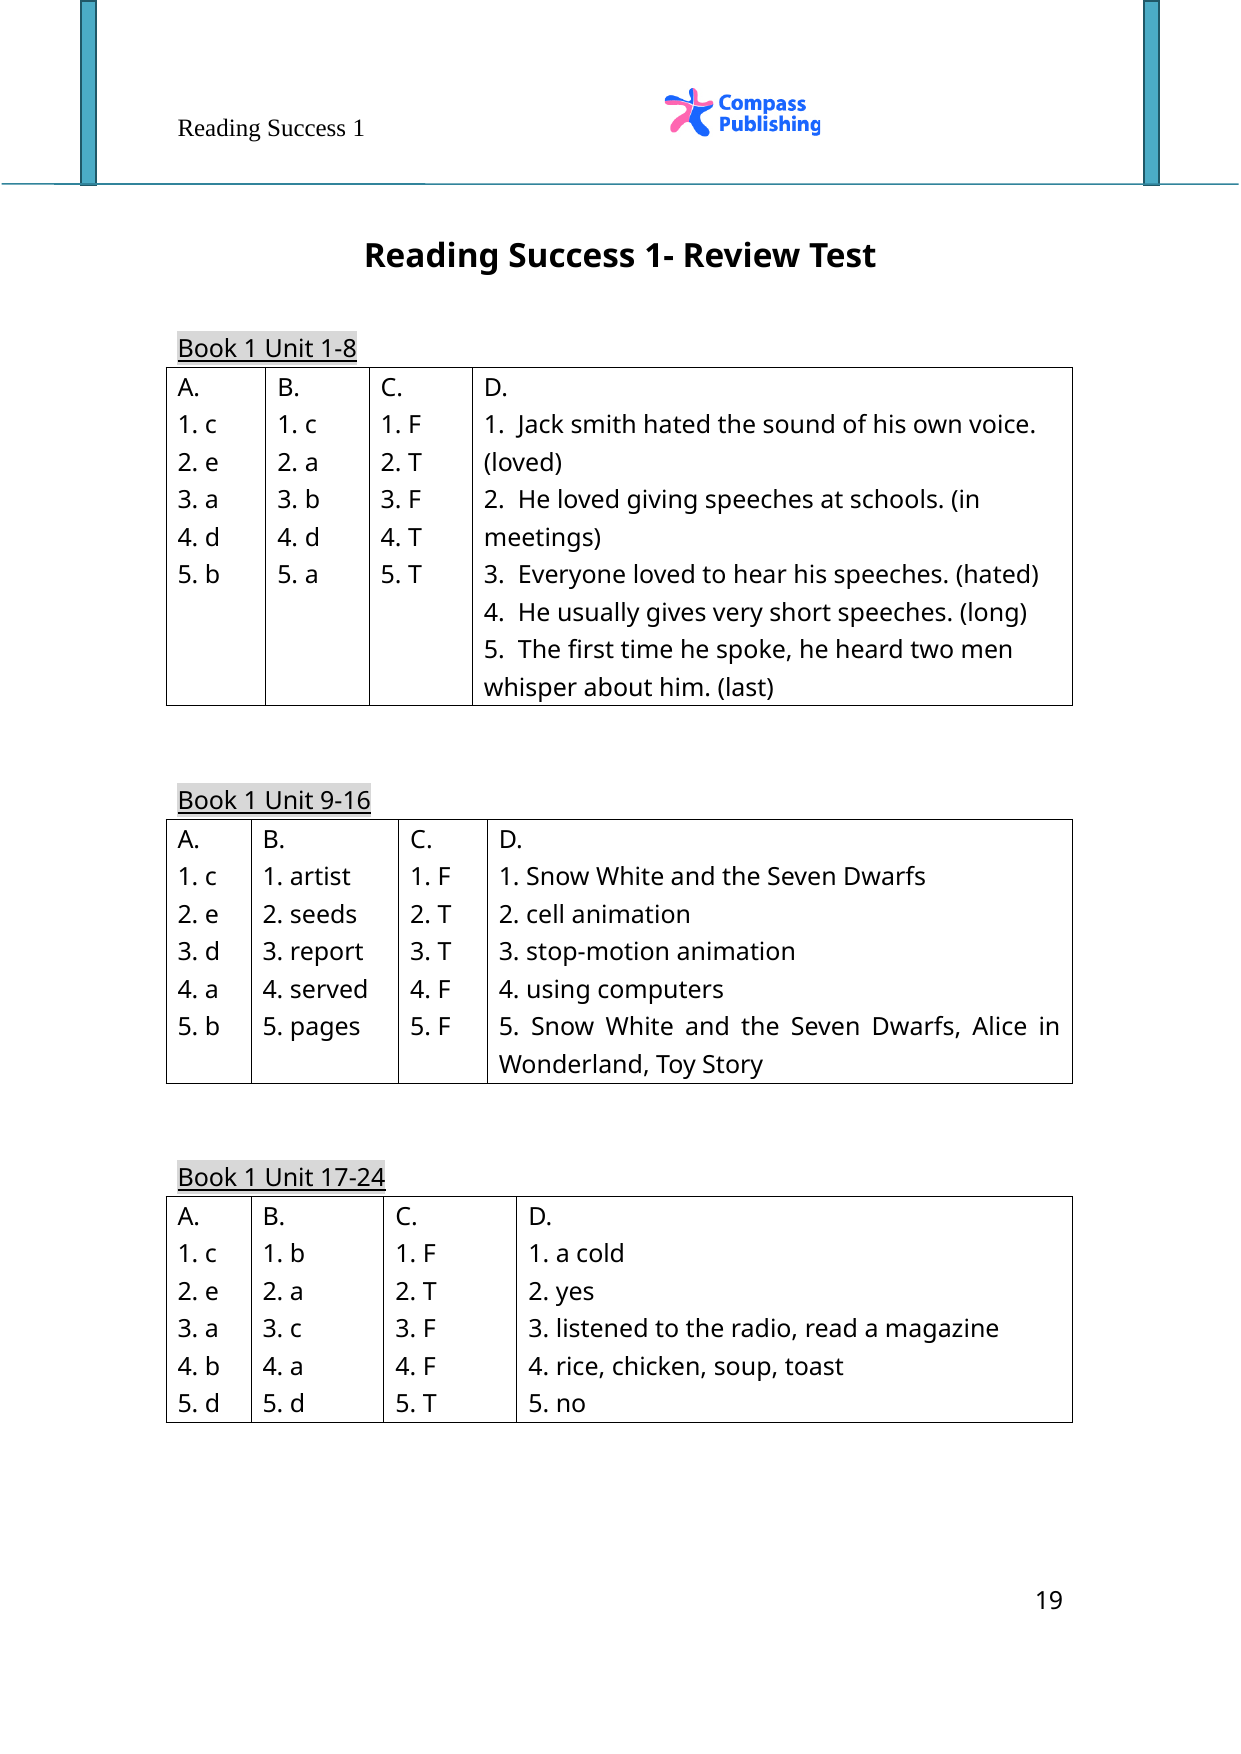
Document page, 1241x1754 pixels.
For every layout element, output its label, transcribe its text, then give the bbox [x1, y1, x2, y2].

picture [664, 88, 821, 137]
text Book 1 Unit 17-24 [177, 1158, 1063, 1196]
table_header B. 1. b 2. a 3. c 4. a 5. d [252, 1197, 383, 1422]
text Reading Success 1- Review Test [177, 217, 1063, 292]
table_header A. 1. c 2. e 3. a 4. d 5. b [167, 368, 265, 705]
text Book 1 Unit 9-16 [177, 781, 1063, 819]
table_header D. 1. a cold 2. yes 3. listened to the radio, read a magazine 4. rice, chicken, soup, toast 5. no [517, 1197, 1072, 1422]
table_header A. 1. c 2. e 3. d 4. a 5. b [167, 820, 251, 1082]
table_header C. 1. F 2. T 3. F 4. F 5. T [384, 1197, 516, 1422]
table_header D. 1. Snow White and the Seven Dwarfs 2. cell animation 3. stop-motion animation 4. using computers 5. Snow White and the Seven Dwarfs, Alice in Wonderland, Toy Story [488, 820, 1072, 1082]
table_header C. 1. F 2. T 3. F 4. T 5. T [370, 368, 472, 705]
table_header B. 1. artist 2. seeds 3. report 4. served 5. pages [252, 820, 398, 1082]
table_header C. 1. F 2. T 3. T 4. F 5. F [399, 820, 487, 1082]
table_header D. 1. Jack smith hated the sound of his own voice. (loved) 2. He loved giving speeches at schools. (in meetings) 3. Everyone loved to hear his speeches. (hated) 4. He usually gives very short speeches. (long) 5. The first time he spoke, he heard two men whisper about him. (last) [473, 368, 1072, 705]
table_header A. 1. c 2. e 3. a 4. b 5. d [167, 1197, 251, 1422]
table_header B. 1. c 2. a 3. b 4. d 5. a [266, 368, 369, 705]
text Book 1 Unit 1-8 [177, 329, 1063, 367]
